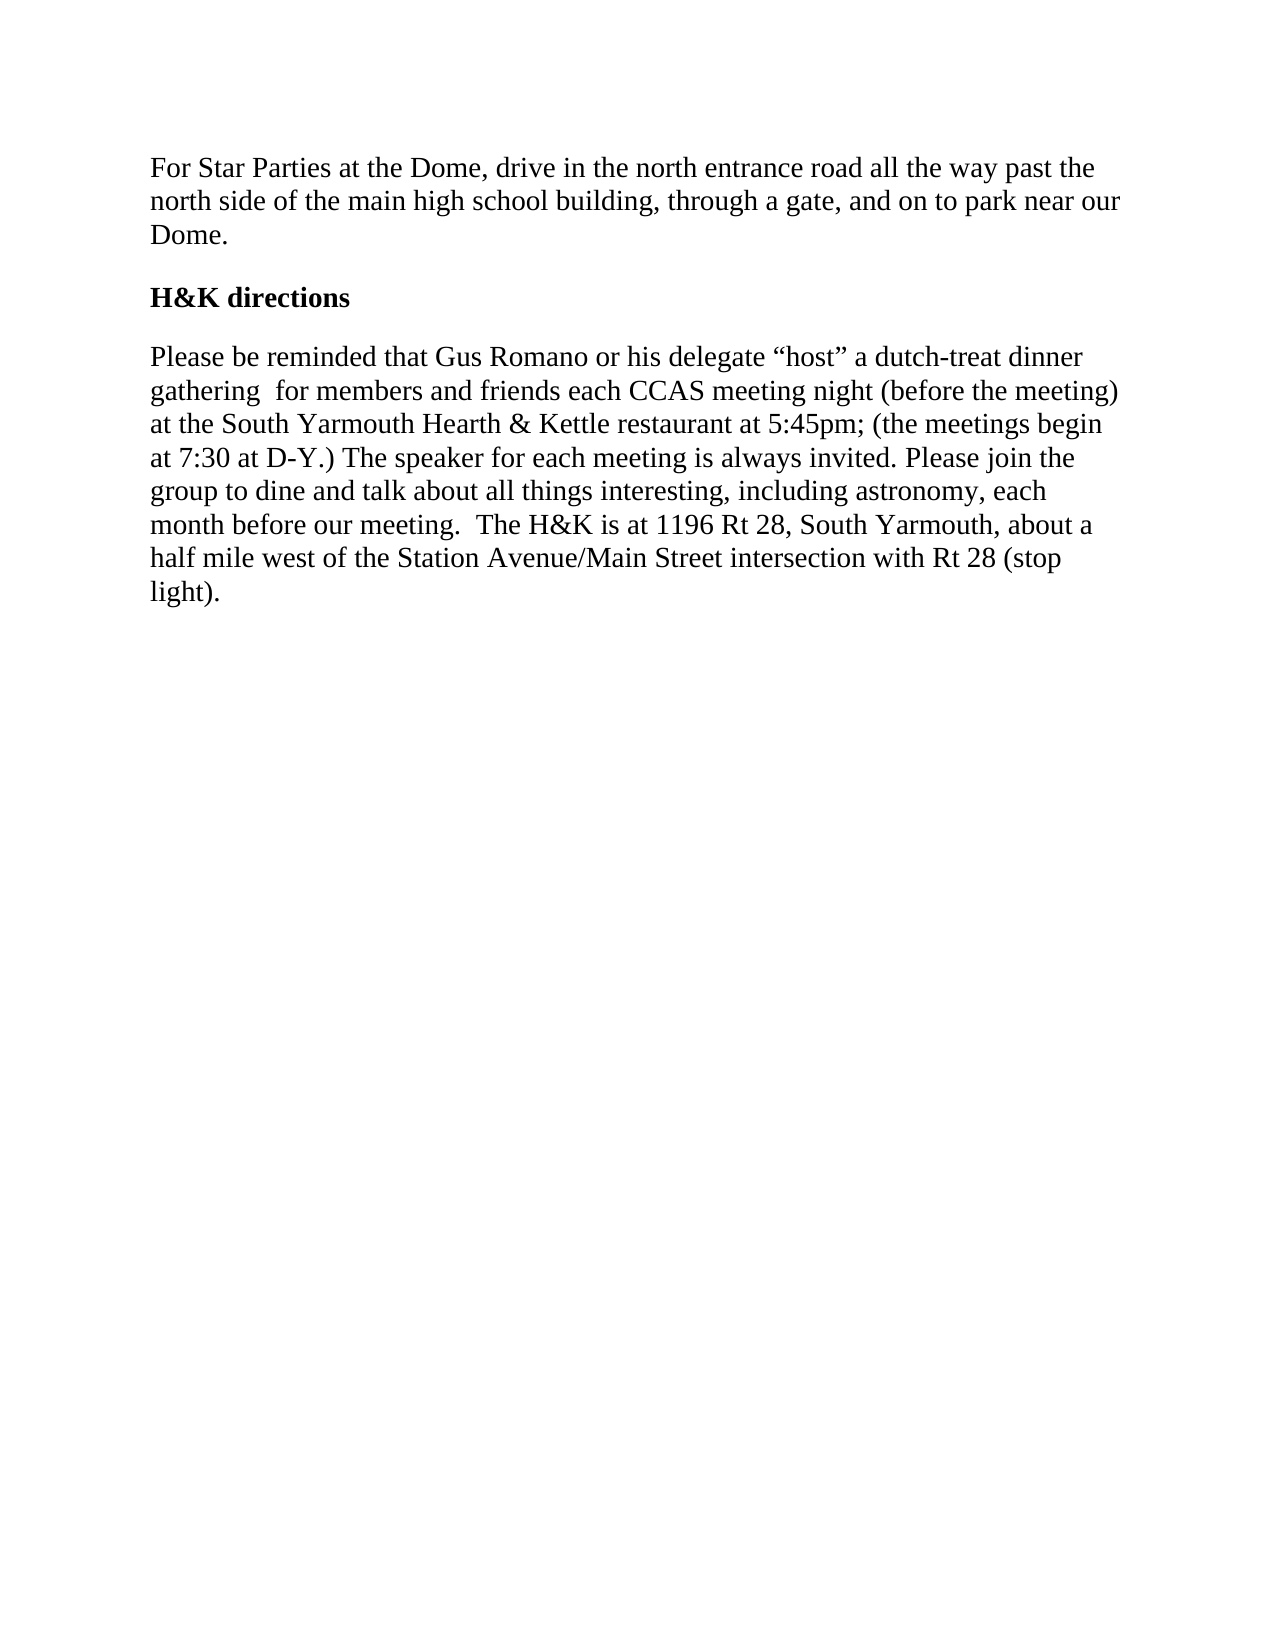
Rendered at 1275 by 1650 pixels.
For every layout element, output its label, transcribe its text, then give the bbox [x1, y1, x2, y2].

text For Star Parties at the Dome, drive in the north entrance road all the way past the north side of the main high school building, through a gate, and on to park near our Dome. [150, 150, 1125, 251]
text H&K directions [150, 280, 1125, 313]
text Please be reminded that Gus Romano or his delegate “host” a dutch-treat dinner gathering for members and friends each CCAS meeting night (before the meeting) at the South Yarmouth Hearth & Kettle restaurant at 5:45pm; (the meetings begin at 7:30 at D-Y.) The speaker for each meeting is always invited. Please join the group to dine and talk about all things interesting, including astronomy, each month before our meeting. The H&K is at 1196 Rt 28, South Yarmouth, about a half mile west of the Station Avenue/Main Street intersection with Rt 28 (stop light). [150, 339, 1125, 607]
